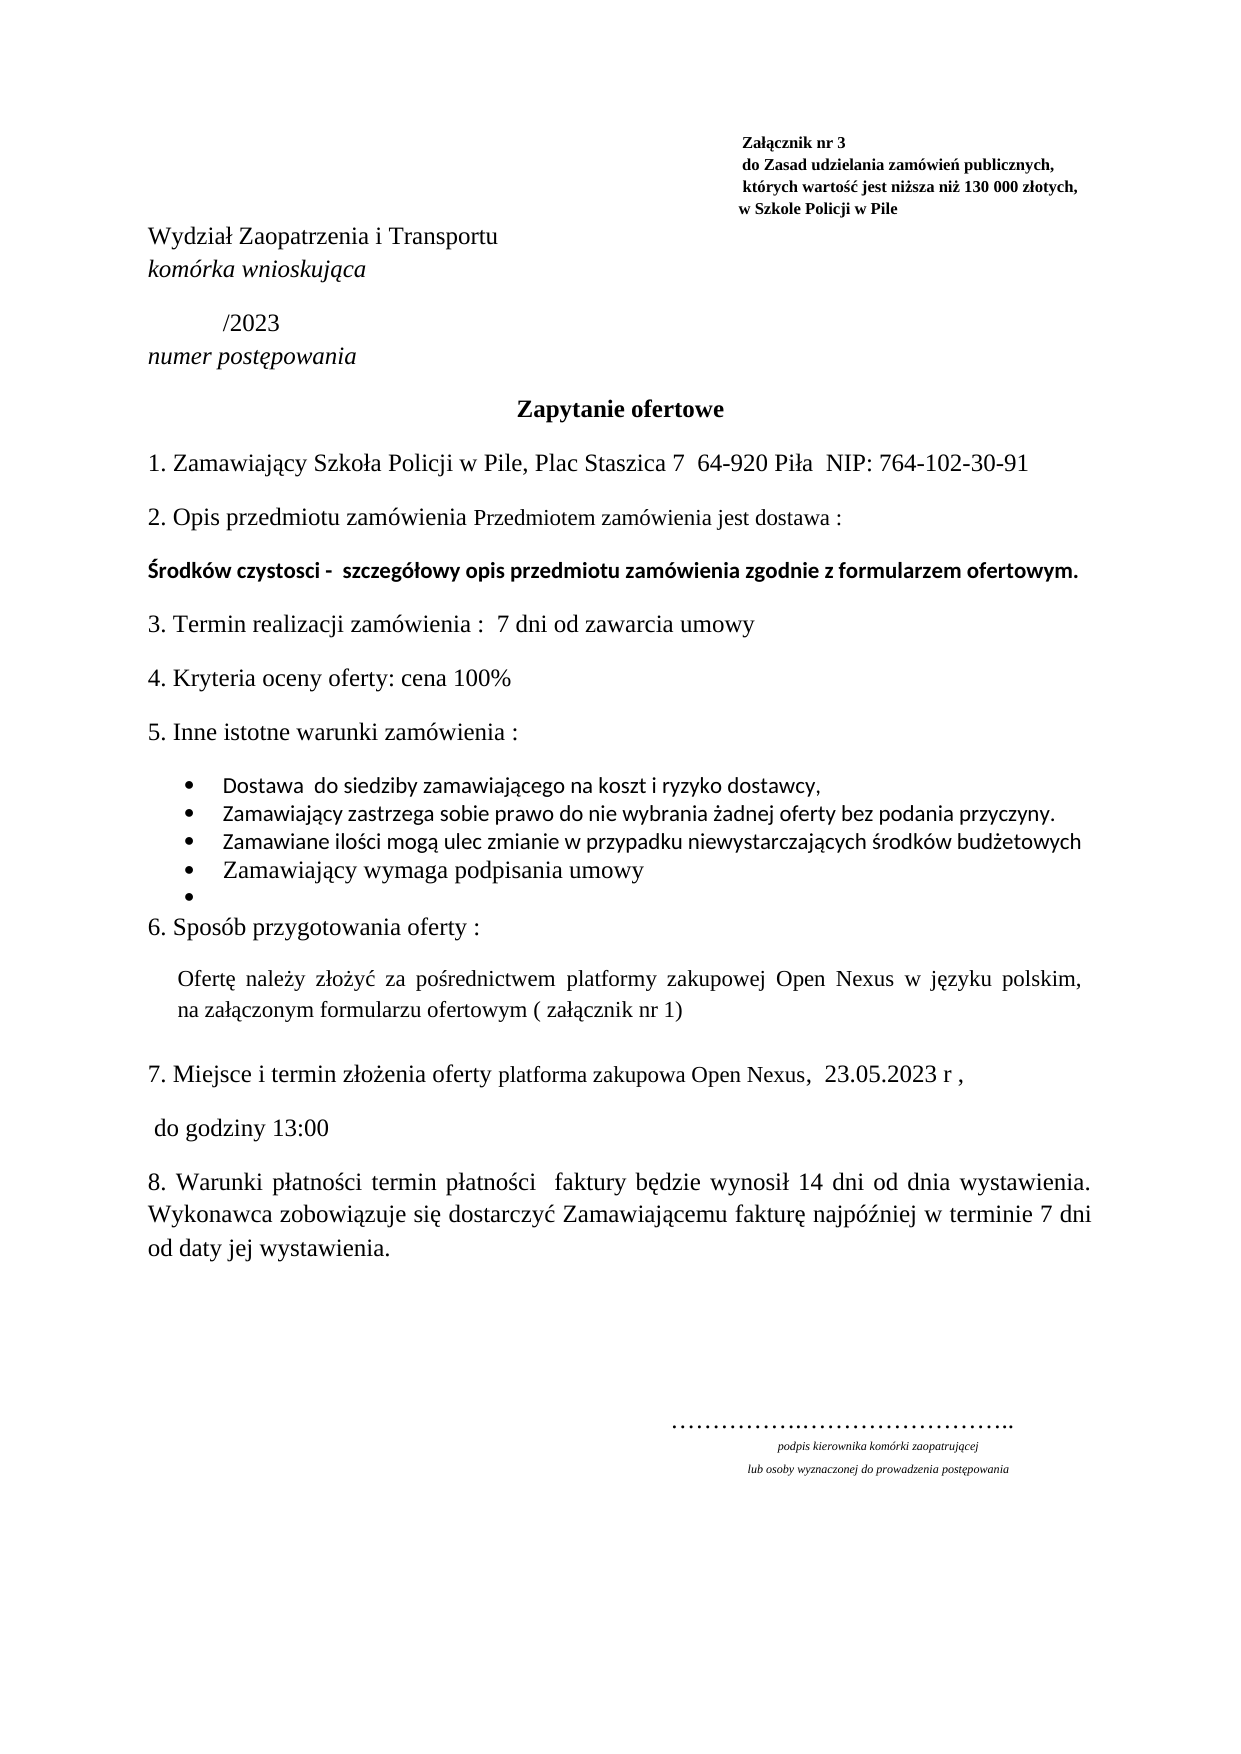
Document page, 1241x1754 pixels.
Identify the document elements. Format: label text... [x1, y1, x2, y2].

text 4. Kryteria oceny oferty: cena 100% [148, 663, 1093, 692]
text 6. Sposób przygotowania oferty : [148, 912, 1093, 940]
text 7. Miejsce i termin złożenia oferty platforma zakupowa Open Nexus, 23.05.2023 r , [148, 1059, 1093, 1088]
text Ofertę należy złożyć za pośrednictwem platformy zakupowej Open Nexus w języku polskim, na załączonym formularzu ofertowym ( załącznik nr 1) [177, 965, 1093, 1022]
text podpis kierownika komórki zaopatrującej [590, 1438, 1093, 1463]
text 8. Warunki płatności termin płatności faktury będzie wynosił 14 dni od dnia wystawienia. Wykonawca zobowiązuje się dostarczyć Zamawiającemu fakturę najpóźniej w terminie 7 dni od daty jej wystawienia. [148, 1167, 1093, 1261]
text lub osoby wyznaczonej do prowadzenia postępowania [590, 1463, 1093, 1487]
text Załącznik nr 3 do Zasad udzielania zamówień publicznych, [664, 133, 1093, 174]
list Zamawiający zastrzega sobie prawo do nie wybrania żadnej oferty bez podania przyczyny. [185, 799, 1093, 827]
list Zamawiane ilości mogą ulec zmianie w przypadku niewystarczających środków budżetowych [185, 827, 1093, 855]
list Dostawa do siedziby zamawiającego na koszt i ryzyko dostawcy, [185, 771, 1093, 799]
text do godziny 13:00 [148, 1113, 1093, 1141]
text 1. Zamawiający Szkoła Policji w Pile, Plac Staszica 7 64-920 Piła NIP: 764-102-30-91 [148, 448, 1093, 477]
list Zamawiający wymaga podpisania umowy [185, 855, 1093, 883]
text …………….…………………….. [664, 1406, 1093, 1434]
text /2023 [148, 308, 1093, 336]
text 2. Opis przedmiotu zamówienia Przedmiotem zamówienia jest dostawa : [148, 502, 1093, 531]
text Wydział Zaopatrzenia i Transportu [148, 221, 1093, 249]
text Zapytanie ofertowe [148, 394, 1093, 423]
text Środków czystosci - szczegółowy opis przedmiotu zamówienia zgodnie z formularzem ofertowym. [148, 556, 1093, 584]
text komórka wnioskująca [148, 254, 1093, 283]
text 5. Inne istotne warunki zamówienia : [148, 717, 1093, 746]
text 3. Termin realizacji zamówienia : 7 dni od zawarcia umowy [148, 609, 1093, 638]
text numer postępowania [148, 341, 1093, 369]
text których wartość jest niższa niż 130 000 złotych, w Szkole Policji w Pile [738, 177, 1093, 218]
